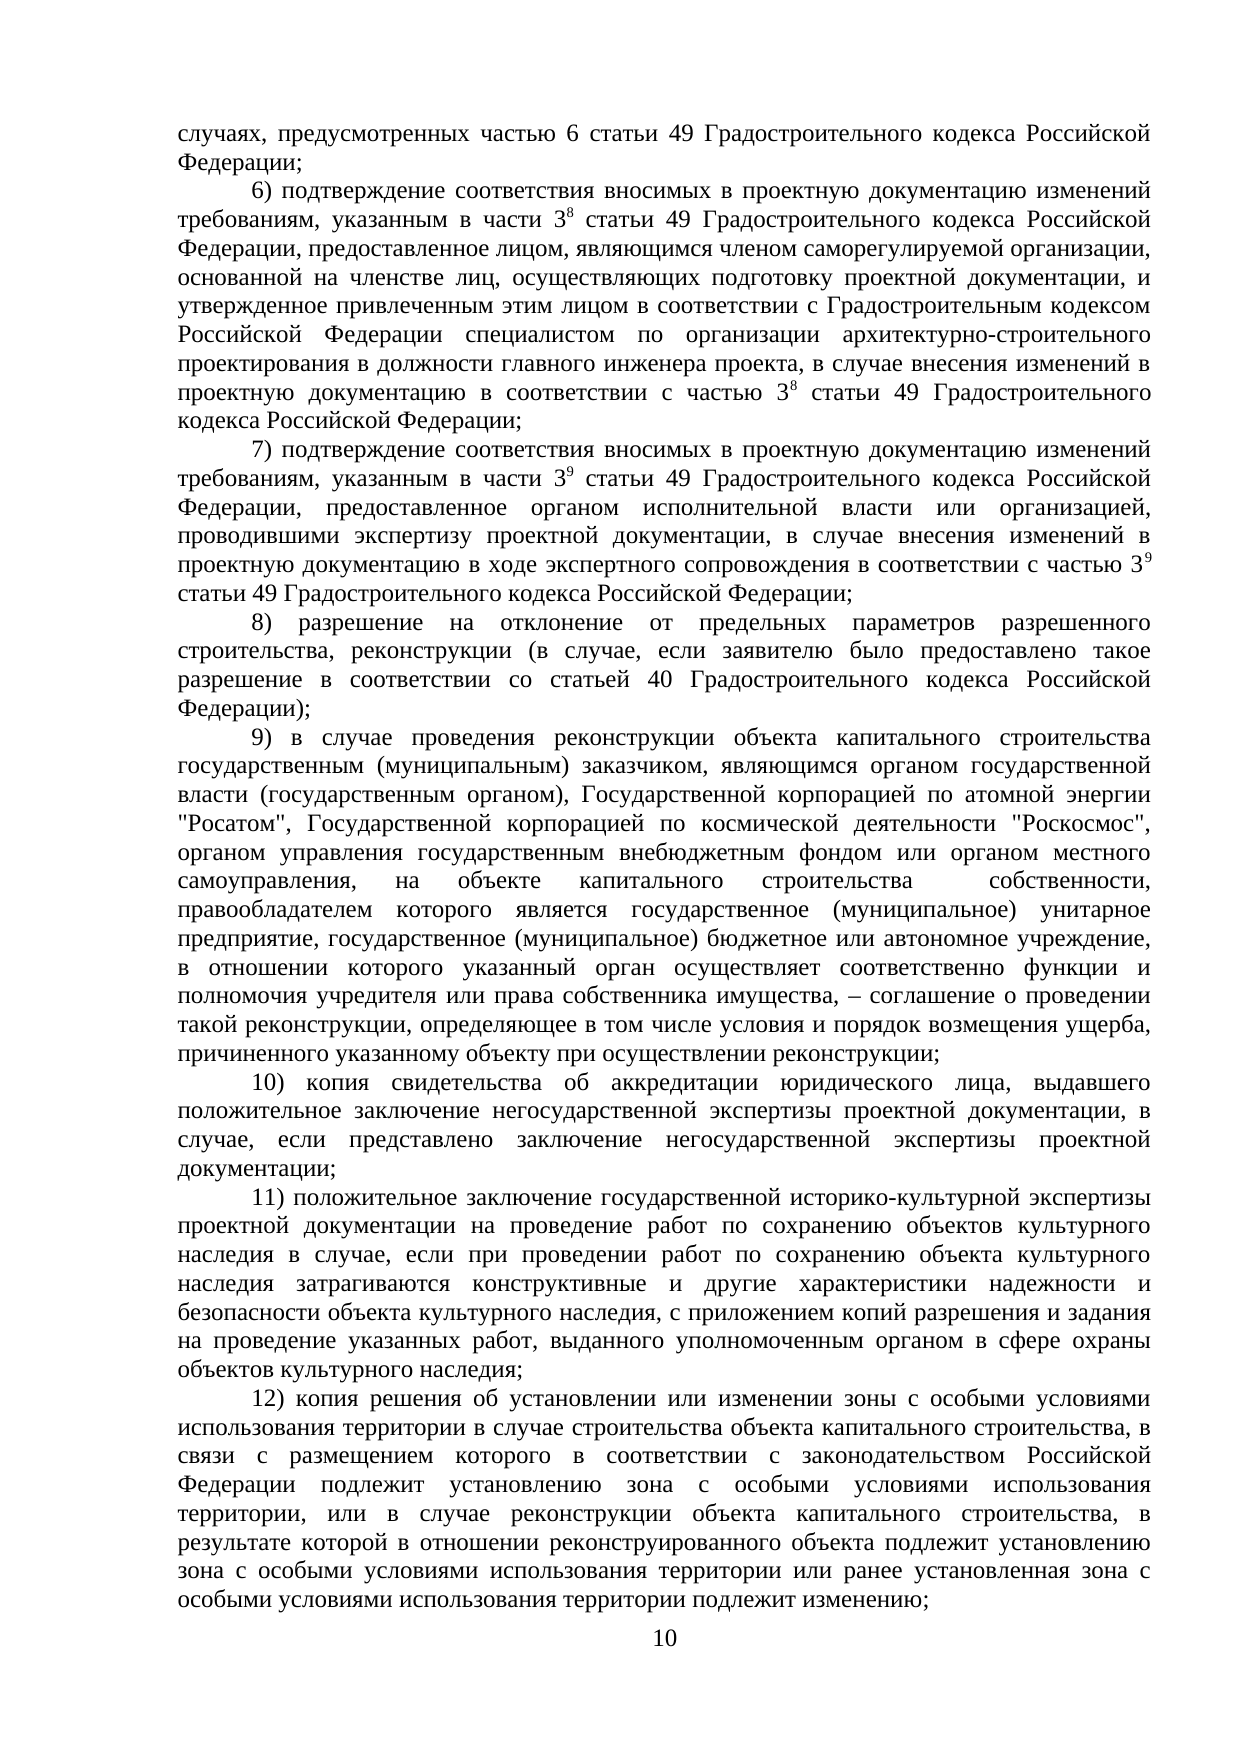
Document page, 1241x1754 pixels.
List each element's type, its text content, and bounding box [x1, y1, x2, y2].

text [177, 118, 1152, 176]
text 8) разрешение на отклонение от предельных параметров разрешенного строительства, реконструкции (в случае, если заявителю было предоставлено такое разрешение в соответствии со статьей 40 Градостроительного кодекса Российской Федерации); [177, 607, 1152, 722]
text 6) подтверждение соответствия вносимых в проектную документацию изменений требованиям, указанным в части 38 статьи 49 Градостроительного кодекса Российской Федерации, предоставленное лицом, являющимся членом саморегулируемой организации, основанной на членстве лиц, осуществляющих подготовку проектной документации, и утвержденное привлеченным этим лицом в соответствии с Градостроительным кодексом Российской Федерации специалистом по организации архитектурно-строительного проектирования в должности главного инженера проекта, в случае внесения изменений в проектную документацию в соответствии с частью 38 статьи 49 Градостроительного кодекса Российской Федерации; [177, 176, 1152, 434]
text 7) подтверждение соответствия вносимых в проектную документацию изменений требованиям, указанным в части 39 статьи 49 Градостроительного кодекса Российской Федерации, предоставленное органом исполнительной власти или организацией, проводившими экспертизу проектной документации, в случае внесения изменений в проектную документацию в ходе экспертного сопровождения в соответствии с частью 39 статьи 49 Градостроительного кодекса Российской Федерации; [177, 434, 1152, 607]
text 10) копия свидетельства об аккредитации юридического лица, выдавшего положительное заключение негосударственной экспертизы проектной документации, в случае, если представлено заключение негосударственной экспертизы проектной документации; [177, 1067, 1152, 1182]
text 11) положительное заключение государственной историко-культурной экспертизы проектной документации на проведение работ по сохранению объектов культурного наследия в случае, если при проведении работ по сохранению объекта культурного наследия затрагиваются конструктивные и другие характеристики надежности и безопасности объекта культурного наследия, с приложением копий разрешения и задания на проведение указанных работ, выданного уполномоченным органом в сфере охраны объектов культурного наследия; [177, 1182, 1152, 1383]
text 9) в случае проведения реконструкции объекта капитального строительства государственным (муниципальным) заказчиком, являющимся органом государственной власти (государственным органом), Государственной корпорацией по атомной энергии "Росатом", Государственной корпорацией по космической деятельности "Роскосмос", органом управления государственным внебюджетным фондом или органом местного самоуправления, на объекте капитального строительства собственности, правообладателем которого является государственное (муниципальное) унитарное предприятие, государственное (муниципальное) бюджетное или автономное учреждение, в отношении которого указанный орган осуществляет соответственно функции и полномочия учредителя или права собственника имущества, – соглашение о проведении такой реконструкции, определяющее в том числе условия и порядок возмещения ущерба, причиненного указанному объекту при осуществлении реконструкции; [177, 722, 1152, 1067]
text 12) копия решения об установлении или изменении зоны с особыми условиями использования территории в случае строительства объекта капитального строительства, в связи с размещением которого в соответствии с законодательством Российской Федерации подлежит установлению зона с особыми условиями использования территории, или в случае реконструкции объекта капитального строительства, в результате которой в отношении реконструированного объекта подлежит установлению зона с особыми условиями использования территории или ранее установленная зона с особыми условиями использования территории подлежит изменению; [177, 1383, 1152, 1613]
